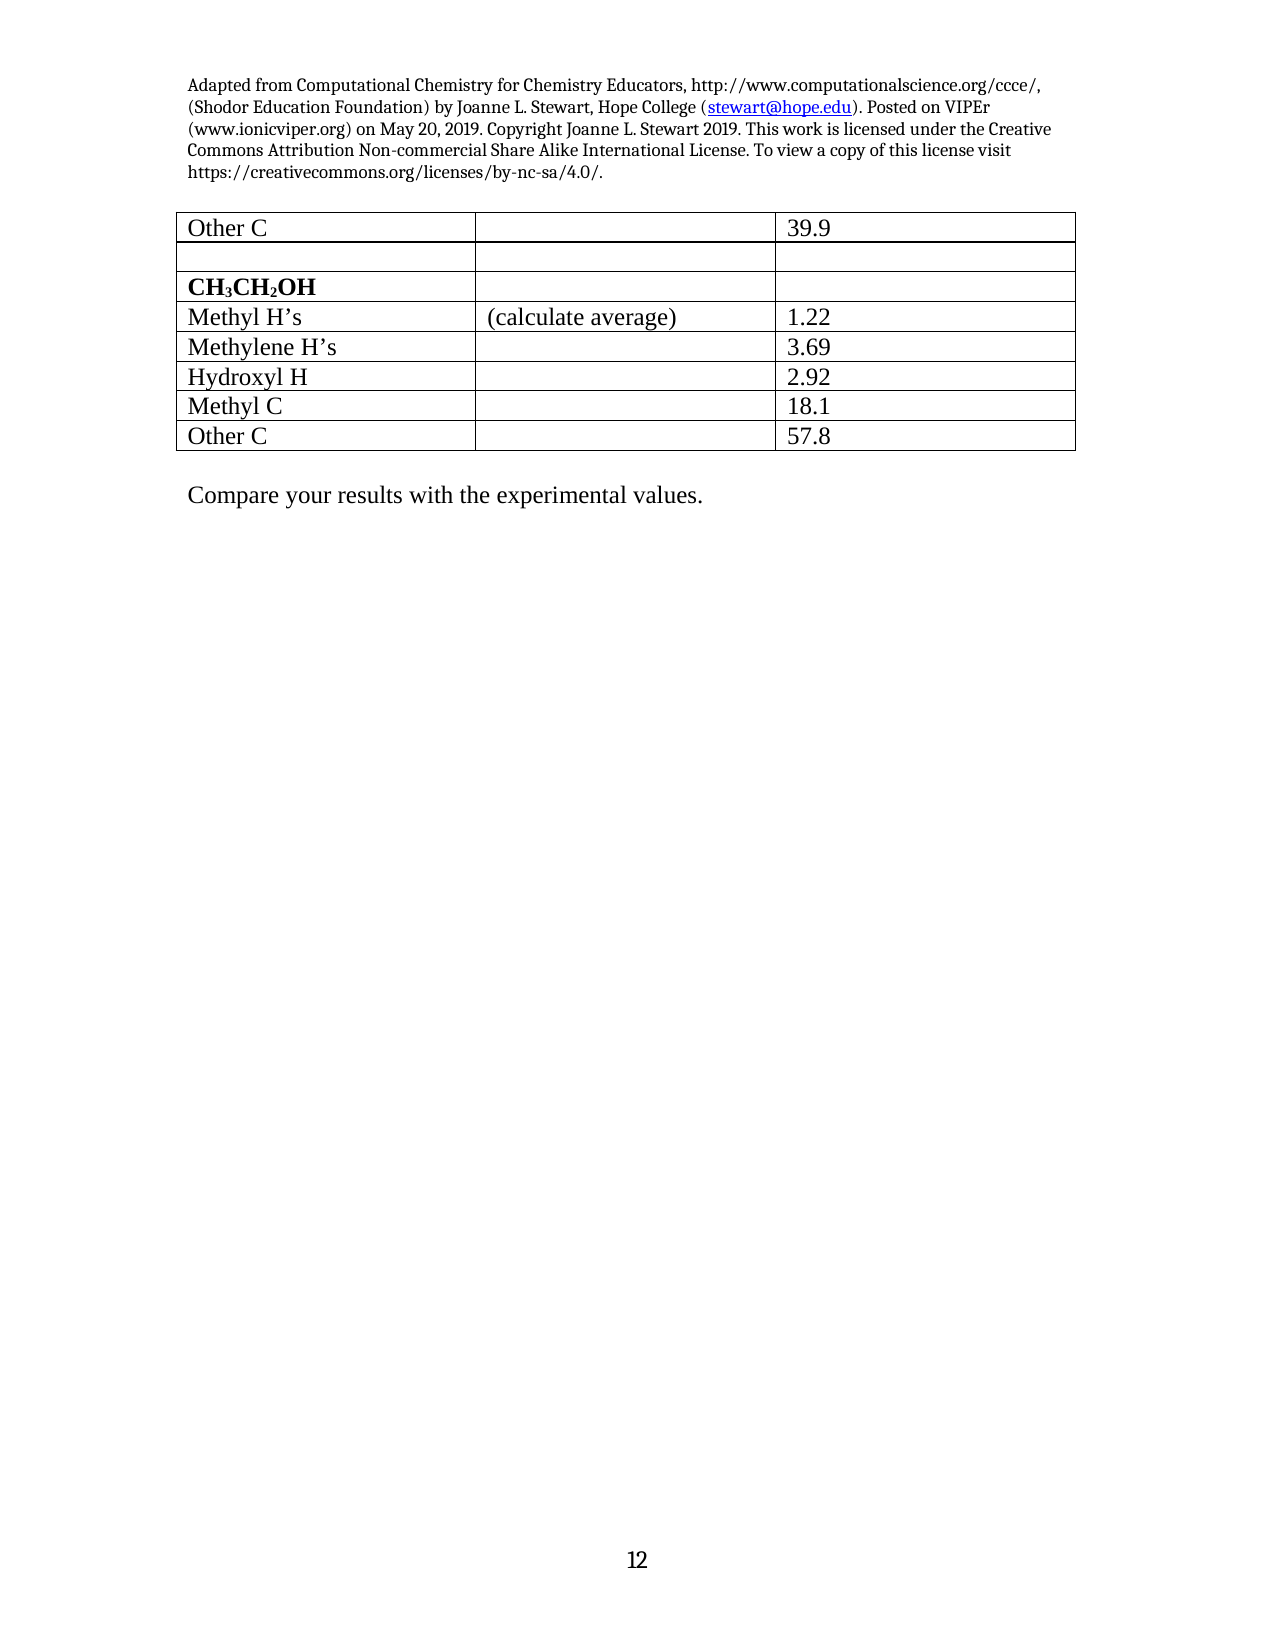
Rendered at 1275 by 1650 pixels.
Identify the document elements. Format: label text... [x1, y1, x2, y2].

table_cell [476, 332, 775, 361]
table_cell Other C [177, 421, 475, 450]
table_cell [476, 243, 775, 271]
table_cell CH3CH2OH [177, 272, 475, 301]
table_cell [776, 243, 1075, 271]
table_cell [476, 272, 775, 301]
table_cell [476, 391, 775, 420]
table_cell [476, 421, 775, 450]
table_cell (calculate average) [476, 302, 775, 331]
table_cell 1.22 [776, 302, 1075, 331]
table_cell Methyl C [177, 391, 475, 420]
table_cell 3.69 [776, 332, 1075, 361]
table_cell [476, 213, 775, 241]
table_cell 18.1 [776, 391, 1075, 420]
table_cell 39.9 [776, 213, 1075, 241]
table_cell Methyl H’s [177, 302, 475, 331]
table_cell 57.8 [776, 421, 1075, 450]
table_cell Methylene H’s [177, 332, 475, 361]
text Compare your results with the experimental values. [187, 480, 1087, 508]
table_cell Hydroxyl H [177, 362, 475, 390]
table_cell 2.92 [776, 362, 1075, 390]
table_cell [177, 243, 475, 271]
table_cell Other C [177, 213, 475, 241]
table_cell [776, 272, 1075, 301]
table_cell [476, 362, 775, 390]
